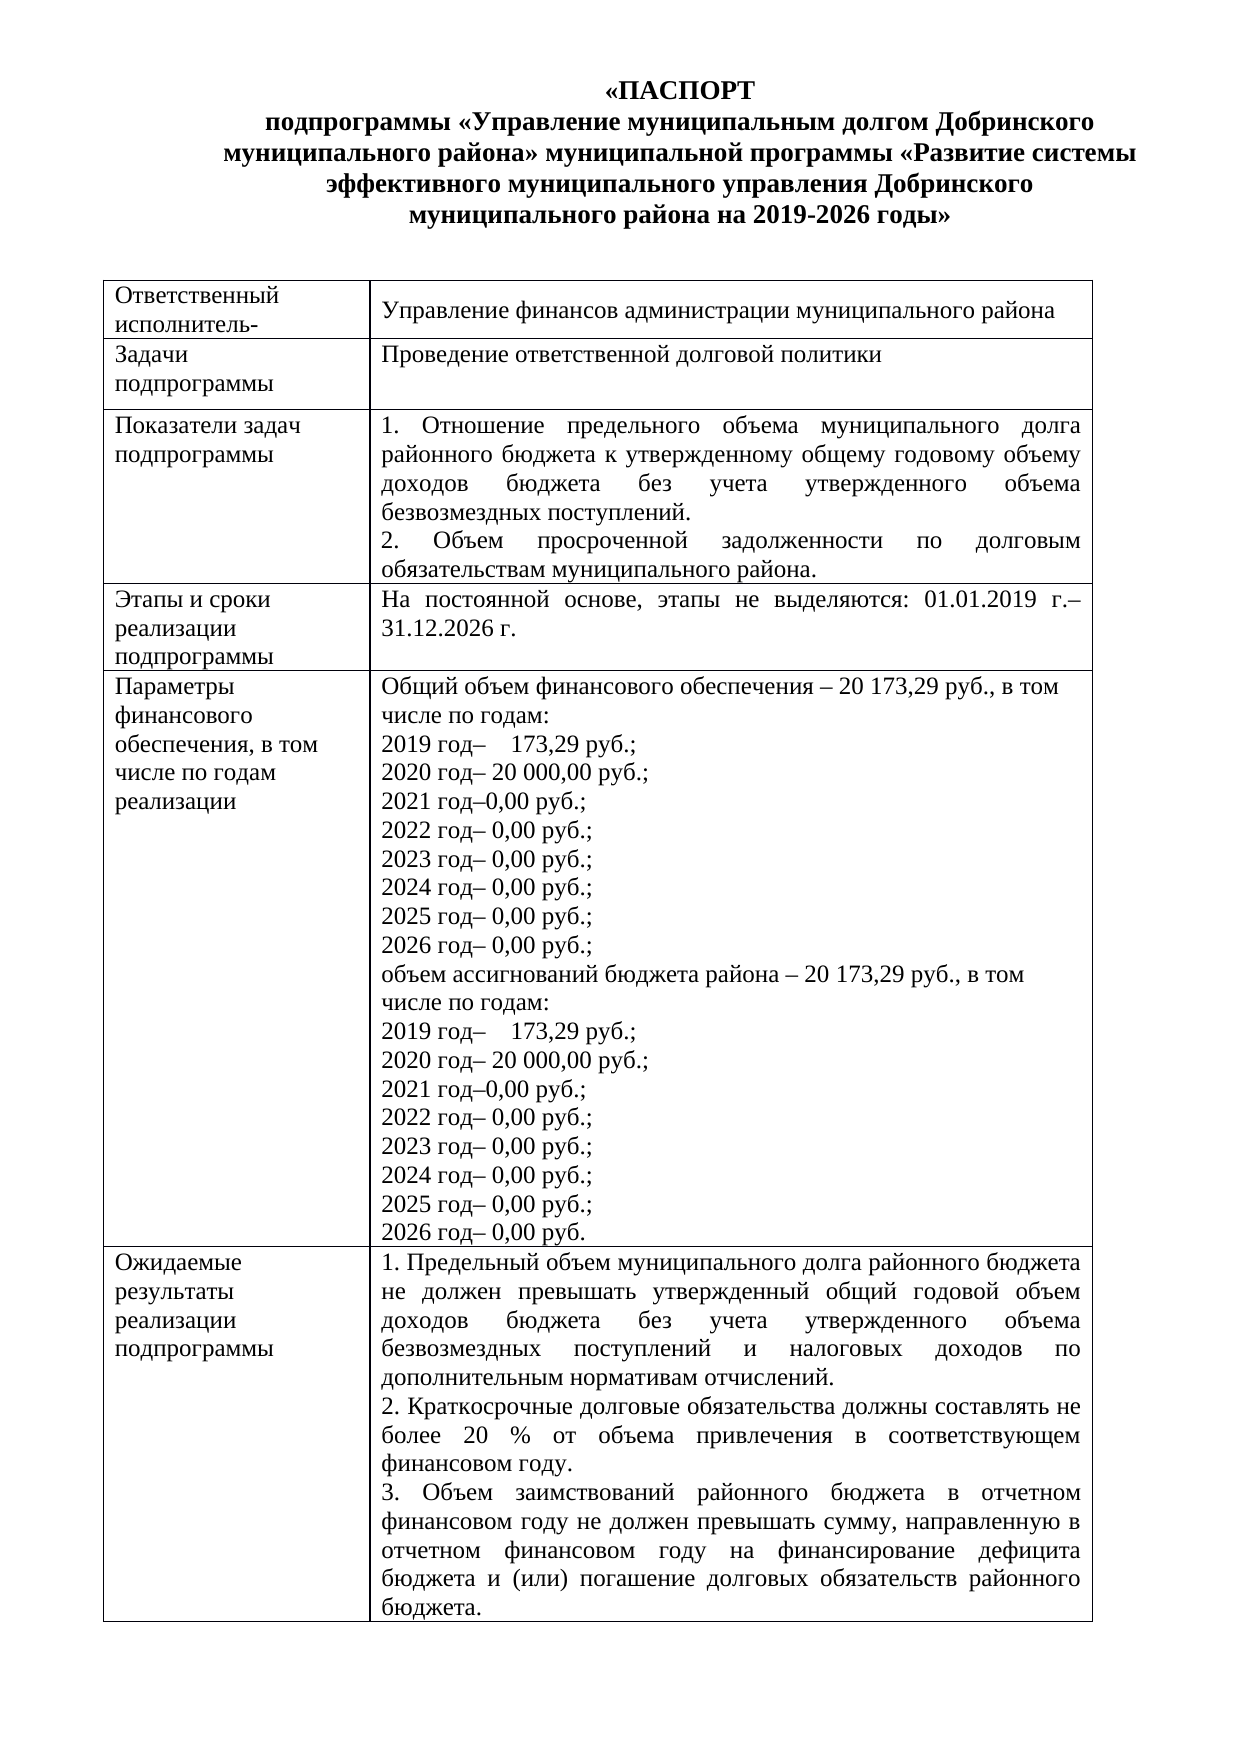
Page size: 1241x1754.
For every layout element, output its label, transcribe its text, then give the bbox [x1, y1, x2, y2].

list подпрограммы «Управление муниципальным долгом Добринского муниципального района» муниципальной программы «Развитие системы эффективного муниципального управления Добринского муниципального района на 2019-2026 годы» [223, 105, 1137, 229]
table_cell Проведение ответственной долговой политики [371, 339, 1092, 409]
list «ПАСПОРТ [223, 74, 1137, 105]
table_header Управление финансов администрации муниципального района [371, 281, 1092, 338]
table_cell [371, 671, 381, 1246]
table_header Ответственный исполнитель- [104, 281, 369, 338]
table_cell 1. Отношение предельного объема муниципального долга районного бюджета к утвержденному общему годовому объему доходов бюджета без учета утвержденного объема безвозмездных поступлений. 2. Объем просроченной задолженности по долговым обязательствам муниципального района. [371, 410, 1092, 583]
table_cell Показатели задач подпрограммы [104, 410, 369, 583]
table_cell Параметры финансового обеспечения, в том числе по годам реализации [104, 671, 369, 1246]
table_cell На постоянной основе, этапы не выделяются: 01.01.2019 г.– 31.12.2026 г. [371, 584, 1092, 670]
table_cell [104, 1247, 369, 1621]
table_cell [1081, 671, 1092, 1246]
table_cell Этапы и сроки реализации подпрограммы [104, 584, 369, 670]
table_cell Задачи подпрограммы [104, 339, 369, 409]
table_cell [371, 1247, 1092, 1621]
